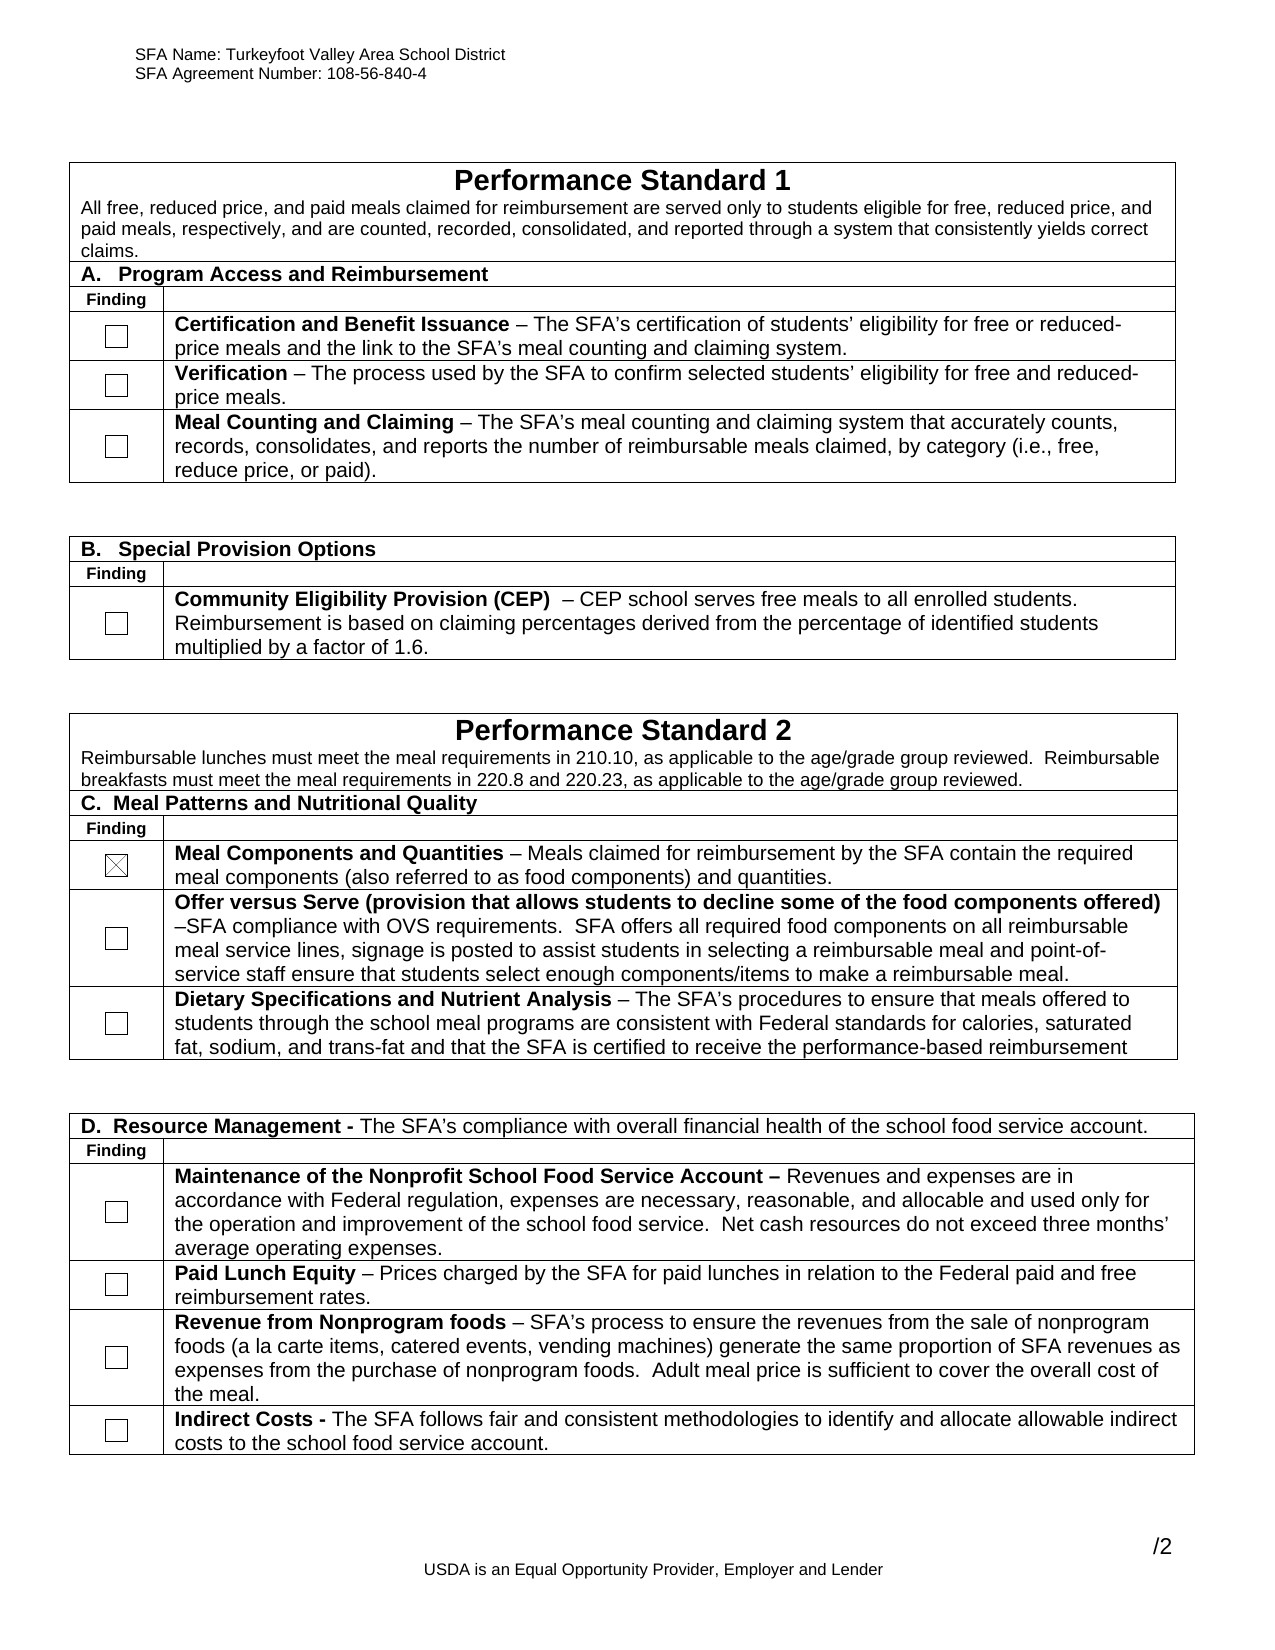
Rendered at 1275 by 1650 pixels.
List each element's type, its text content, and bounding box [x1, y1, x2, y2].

table_cell Community Eligibility Provision (CEP) – CEP school serves free meals to all enrolled students. Reimbursement is based on claiming percentages derived from the percentage of identified students multiplied by a factor of 1.6. [164, 587, 1175, 659]
table_cell Revenue from Nonprogram foods – SFA’s process to ensure the revenues from the sale of nonprogram foods (a la carte items, catered events, vending machines) generate the same proportion of SFA revenues as expenses from the purchase of nonprogram foods. Adult meal price is sufficient to cover the overall cost of the meal. [164, 1310, 1194, 1405]
table_cell [70, 890, 163, 986]
table_header D. Resource Management - The SFA’s compliance with overall financial health of the school food service account. [70, 1114, 1194, 1138]
table_cell [164, 287, 1175, 311]
table_cell Program Access and Reimbursement [70, 262, 1175, 286]
table_cell [70, 410, 163, 482]
table_cell [70, 361, 163, 409]
table_cell Offer versus Serve (provision that allows students to decline some of the food components offered) –SFA compliance with OVS requirements. SFA offers all required food components on all reimbursable meal service lines, signage is posted to assist students in selecting a reimbursable meal and point-of-service staff ensure that students select enough components/items to make a reimbursable meal. [164, 890, 1177, 986]
table_header Special Provision Options [70, 537, 1175, 561]
table_cell [70, 841, 163, 889]
table_cell Verification – The process used by the SFA to confirm selected students’ eligibility for free and reduced-price meals. [164, 361, 1175, 409]
table_cell Finding [70, 287, 163, 311]
table_cell Certification and Benefit Issuance – The SFA’s certification of students’ eligibility for free or reduced-price meals and the link to the SFA’s meal counting and claiming system. [164, 312, 1175, 360]
table_cell [70, 987, 163, 1059]
table_cell Maintenance of the Nonprofit School Food Service Account – Revenues and expenses are in accordance with Federal regulation, expenses are necessary, reasonable, and allocable and used only for the operation and improvement of the school food service. Net cash resources do not exceed three months’ average operating expenses. [164, 1164, 1194, 1259]
table_cell Meal Counting and Claiming – The SFA’s meal counting and claiming system that accurately counts, records, consolidates, and reports the number of reimbursable meals claimed, by category (i.e., free, reduce price, or paid). [164, 410, 1175, 482]
table_cell Indirect Costs - The SFA follows fair and consistent methodologies to identify and allocate allowable indirect costs to the school food service account. [164, 1406, 1194, 1454]
table_cell [70, 1261, 163, 1308]
table_cell Paid Lunch Equity – Prices charged by the SFA for paid lunches in relation to the Federal paid and free reimbursement rates. [164, 1261, 1194, 1308]
table_cell [164, 1139, 1194, 1163]
table_cell [164, 562, 1175, 586]
table_cell Meal Components and Quantities – Meals claimed for reimbursement by the SFA contain the required meal components (also referred to as food components) and quantities. [164, 841, 1177, 889]
table_header Performance Standard 1 All free, reduced price, and paid meals claimed for reimbursement are served only to students eligible for free, reduced price, and paid meals, respectively, and are counted, recorded, consolidated, and reported through a system that consistently yields correct claims. [70, 163, 1175, 261]
table_cell [70, 1310, 163, 1405]
table_cell Finding [70, 562, 163, 586]
table_cell [164, 816, 1177, 840]
table_cell Dietary Specifications and Nutrient Analysis – The SFA’s procedures to ensure that meals offered to students through the school meal programs are consistent with Federal standards for calories, saturated fat, sodium, and trans-fat and that the SFA is certified to receive the performance-based reimbursement [164, 987, 1177, 1059]
table_cell [70, 312, 163, 360]
table_header Performance Standard 2 Reimbursable lunches must meet the meal requirements in 210.10, as applicable to the age/grade group reviewed. Reimbursable breakfasts must meet the meal requirements in 220.8 and 220.23, as applicable to the age/grade group reviewed. [70, 714, 1177, 790]
table_cell [70, 1164, 163, 1259]
table_cell [70, 1406, 163, 1454]
table_cell Finding [70, 1139, 163, 1163]
table_cell Finding [70, 816, 163, 840]
table_cell [70, 587, 163, 659]
table_cell C. Meal Patterns and Nutritional Quality [70, 791, 1177, 815]
